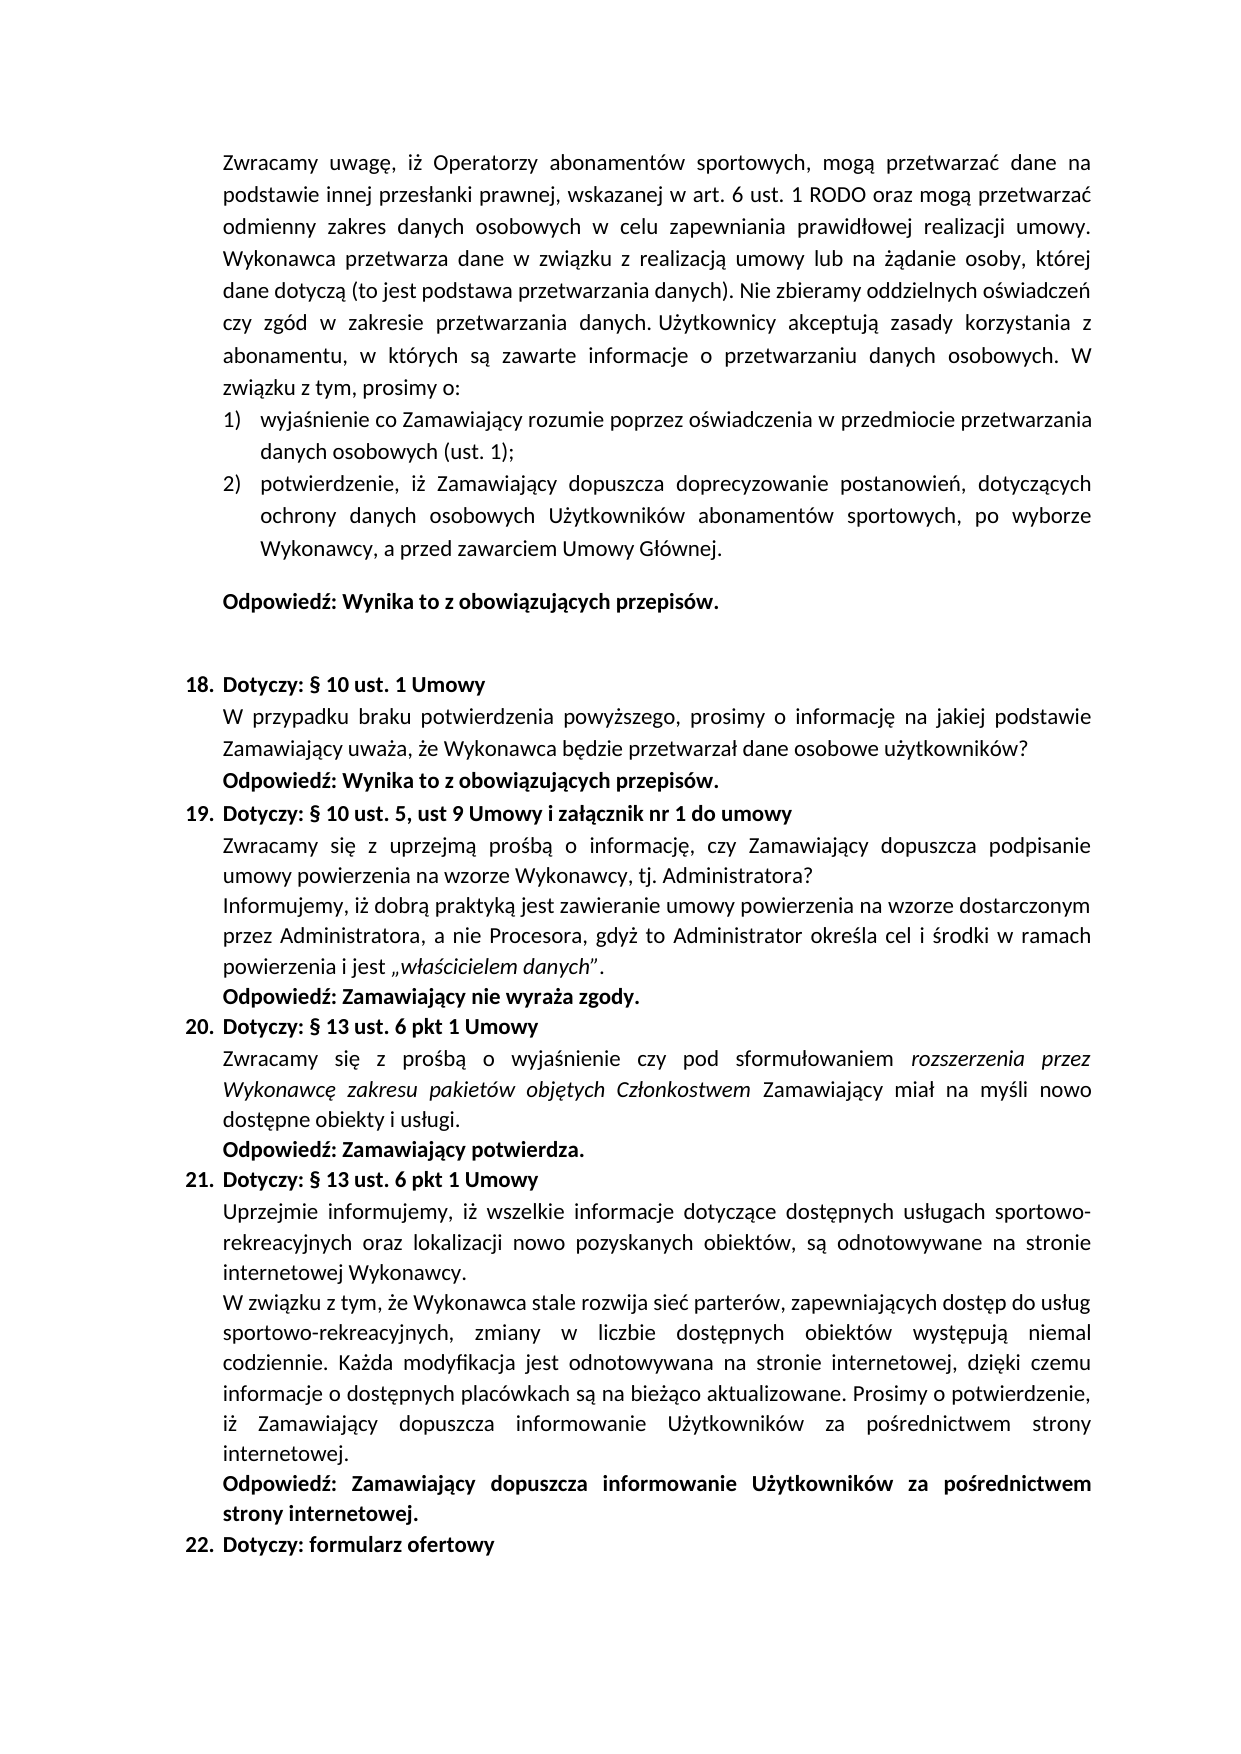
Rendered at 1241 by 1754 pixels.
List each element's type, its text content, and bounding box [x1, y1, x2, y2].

list W przypadku braku potwierdzenia powyższego, prosimy o informację na jakiej podstawie Zamawiający uważa, że Wykonawca będzie przetwarzał dane osobowe użytkowników? [223, 702, 1093, 762]
list Informujemy, iż dobrą praktyką jest zawieranie umowy powierzenia na wzorze dostarczonym przez Administratora, a nie Procesora, gdyż to Administrator określa cel i środki w ramach powierzenia i jest „właścicielem danych”. [223, 891, 1093, 980]
list Zwracamy się z uprzejmą prośbą o informację, czy Zamawiający dopuszcza podpisanie umowy powierzenia na wzorze Wykonawcy, tj. Administratora? [223, 831, 1093, 889]
list potwierdzenie, iż Zamawiający dopuszcza doprecyzowanie postanowień, dotyczących ochrony danych osobowych Użytkowników abonamentów sportowych, po wyborze Wykonawcy, a przed zawarciem Umowy Głównej. [223, 469, 1093, 562]
list W związku z tym, że Wykonawca stale rozwija sieć parterów, zapewniających dostęp do usług sportowo-rekreacyjnych, zmiany w liczbie dostępnych obiektów występują niemal codziennie. Każda modyfikacja jest odnotowywana na stronie internetowej, dzięki czemu informacje o dostępnych placówkach są na bieżąco aktualizowane. Prosimy o potwierdzenie, iż Zamawiający dopuszcza informowanie Użytkowników za pośrednictwem strony internetowej. [223, 1288, 1093, 1467]
list Odpowiedź: Zamawiający nie wyraża zgody. [223, 982, 1093, 1010]
list Dotyczy: § 10 ust. 1 Umowy [185, 670, 1093, 698]
list Dotyczy: § 13 ust. 6 pkt 1 Umowy [185, 1012, 1093, 1040]
list Zwracamy się z prośbą o wyjaśnienie czy pod sformułowaniem rozszerzenia przez Wykonawcę zakresu pakietów objętych Członkostwem Zamawiający miał na myśli nowo dostępne obiekty i usługi. [223, 1044, 1093, 1133]
list Zwracamy uwagę, iż Operatorzy abonamentów sportowych, mogą przetwarzać dane na podstawie innej przesłanki prawnej, wskazanej w art. 6 ust. 1 RODO oraz mogą przetwarzać odmienny zakres danych osobowych w celu zapewniania prawidłowej realizacji umowy. Wykonawca przetwarza dane w związku z realizacją umowy lub na żądanie osoby, której dane dotyczą (to jest podstawa przetwarzania danych). Nie zbieramy oddzielnych oświadczeń czy zgód w zakresie przetwarzania danych. Użytkownicy akceptują zasady korzystania z abonamentu, w których są zawarte informacje o przetwarzaniu danych osobowych. W związku z tym, prosimy o: [223, 148, 1093, 401]
list Odpowiedź: Wynika to z obowiązujących przepisów. [223, 767, 1093, 795]
text Odpowiedź: Wynika to z obowiązujących przepisów. [223, 587, 1093, 615]
list Uprzejmie informujemy, iż wszelkie informacje dotyczące dostępnych usługach sportowo-rekreacyjnych oraz lokalizacji nowo pozyskanych obiektów, są odnotowywane na stronie internetowej Wykonawcy. [223, 1197, 1093, 1286]
list Odpowiedź: Zamawiający potwierdza. [223, 1135, 1093, 1163]
list Dotyczy: § 13 ust. 6 pkt 1 Umowy [185, 1165, 1093, 1193]
list Odpowiedź: Zamawiający dopuszcza informowanie Użytkowników za pośrednictwem strony internetowej. [223, 1469, 1093, 1528]
list Dotyczy: formularz ofertowy [185, 1530, 1093, 1558]
list Dotyczy: § 10 ust. 5, ust 9 Umowy i załącznik nr 1 do umowy [185, 799, 1093, 827]
list wyjaśnienie co Zamawiający rozumie poprzez oświadczenia w przedmiocie przetwarzania danych osobowych (ust. 1); [223, 405, 1093, 465]
